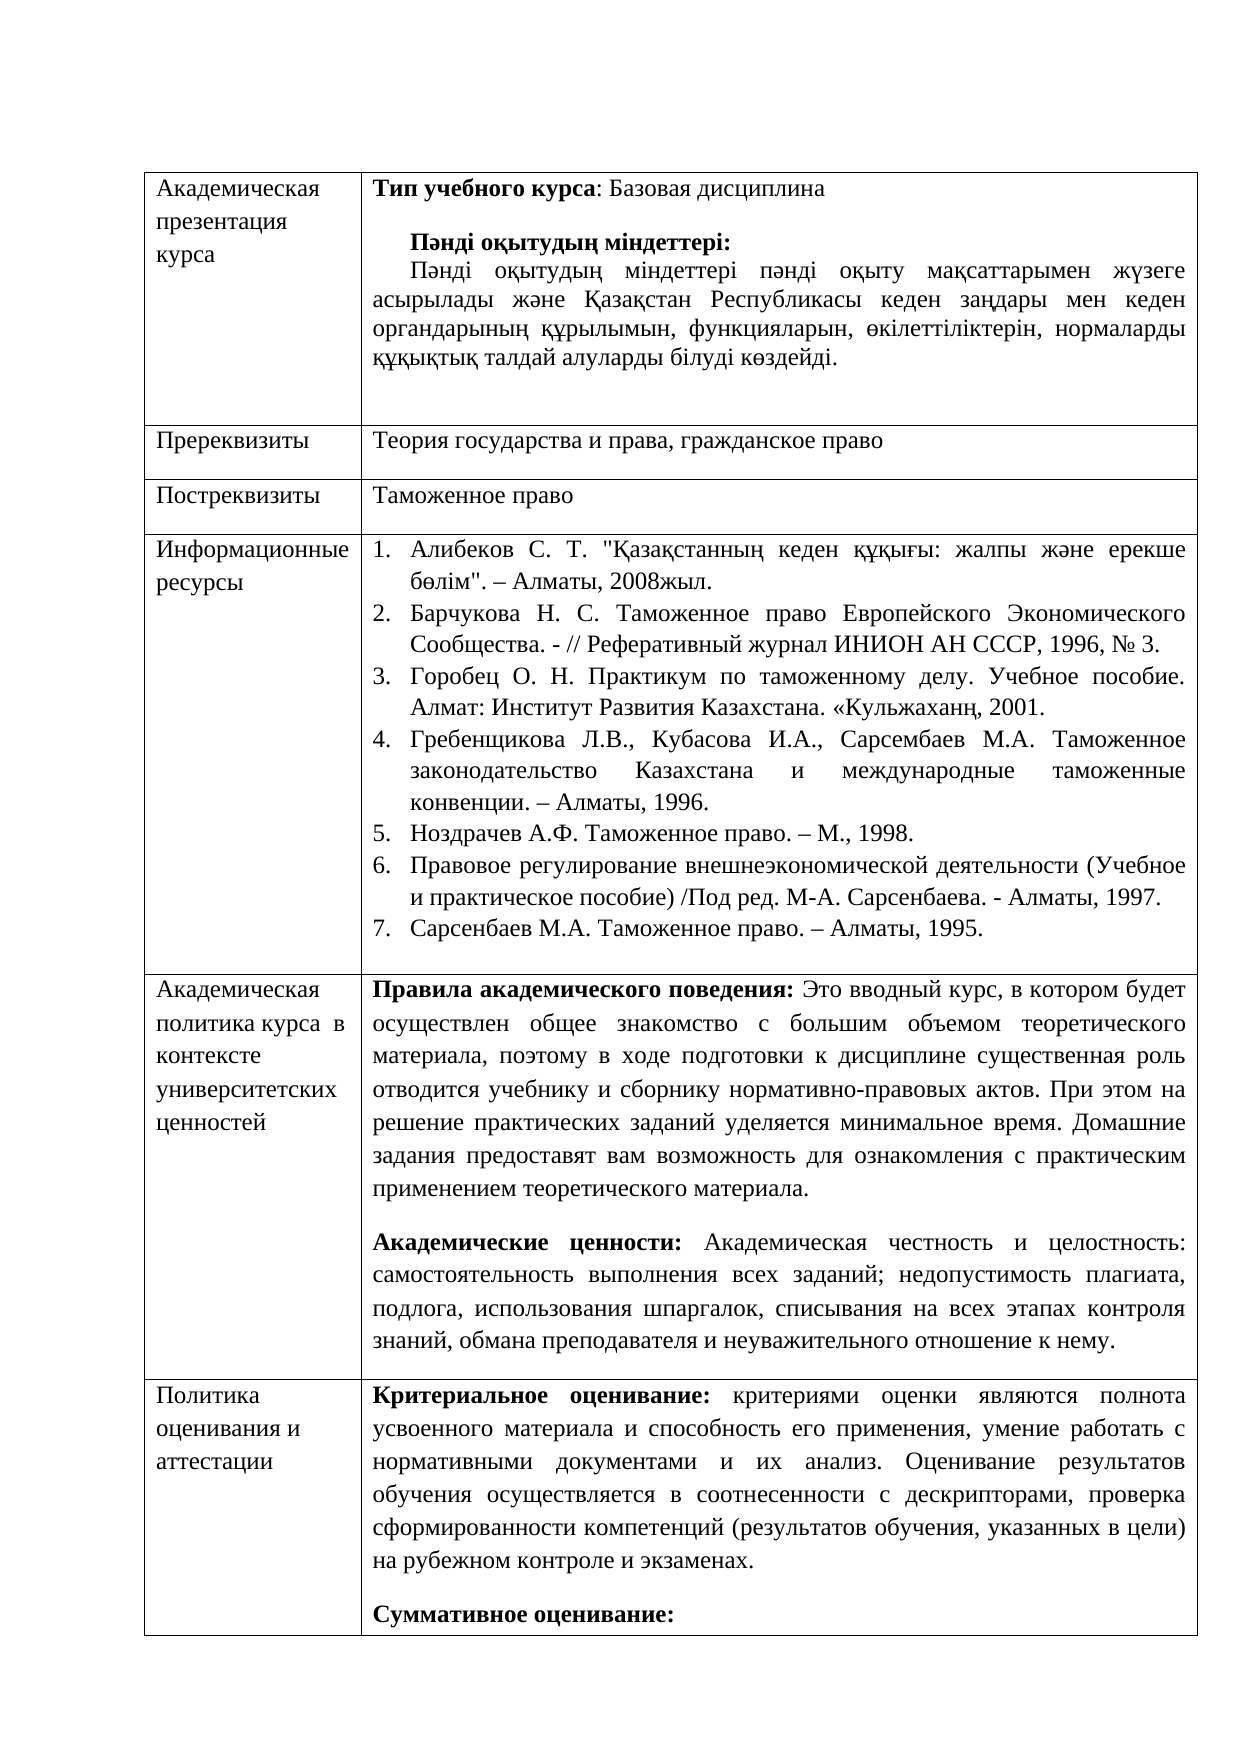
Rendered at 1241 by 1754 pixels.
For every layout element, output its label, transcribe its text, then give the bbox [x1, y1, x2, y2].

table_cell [145, 1380, 361, 1635]
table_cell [362, 1380, 1197, 1635]
table_cell Постреквизиты [145, 480, 361, 533]
table_cell Информационные ресурсы [145, 535, 361, 973]
table_cell Алибеков С. Т. "Қазақстанның кеден құқығы: жалпы және ерекше бөлім". – Алматы, 2008жыл. Барчукова Н. С. Таможенное право Европейского Экономического Сообщества. - // Реферативный журнал ИНИОН АН СССР, 1996, № 3. Горобец О. Н. Практикум по таможенному делу. Учебное пособие. Алмат: Институт Развития Казахстана. «Кульжаханң, 2001. Гребенщикова Л.В., Кубасова И.А., Сарсембаев М.А. Таможенное законодательство Казахстана и международные таможенные конвенции. – Алматы, 1996. Ноздрачев А.Ф. Таможенное право. – М., 1998. Правовое регулирование внешнеэкономической деятельности (Учебное и практическое пособие) /Под ред. М-А. Сарсенбаева. - Алматы, 1997. Сарсенбаев М.А. Таможенное право. – Алматы, 1995. [362, 535, 1197, 973]
table_cell Пререквизиты [145, 426, 361, 479]
table_header Тип учебного курса: Базовая дисциплина Пәнді оқытудың міндеттері: Пәнді оқытудың міндеттері пәнді оқыту мақсаттарымен жүзеге асырылады және Қазақстан Республикасы кеден заңдары мен кеден органдарының құрылымын, функцияларын, өкілеттіліктерін, нормаларды құқықтық талдай алуларды білуді көздейді. [362, 173, 1197, 424]
table_cell Правила академического поведения: Это вводный курс, в котором будет осуществлен общее знакомство с большим объемом теоретического материала, поэтому в ходе подготовки к дисциплине существенная роль отводится учебнику и сборнику нормативно-правовых актов. При этом на решение практических заданий уделяется минимальное время. Домашние задания предоставят вам возможность для ознакомления с практическим применением теоретического материала. Академические ценности: Академическая честность и целостность: самостоятельность выполнения всех заданий; недопустимость плагиата, подлога, использования шпаргалок, списывания на всех этапах контроля знаний, обмана преподавателя и неуважительного отношение к нему. [362, 975, 1197, 1379]
table_cell Академическая политика курса в контексте университетских ценностей [145, 975, 361, 1379]
table_cell Таможенное право [362, 480, 1197, 533]
table_header Академическая презентация курса [145, 173, 361, 424]
table_cell Теория государства и права, гражданское право [362, 426, 1197, 479]
